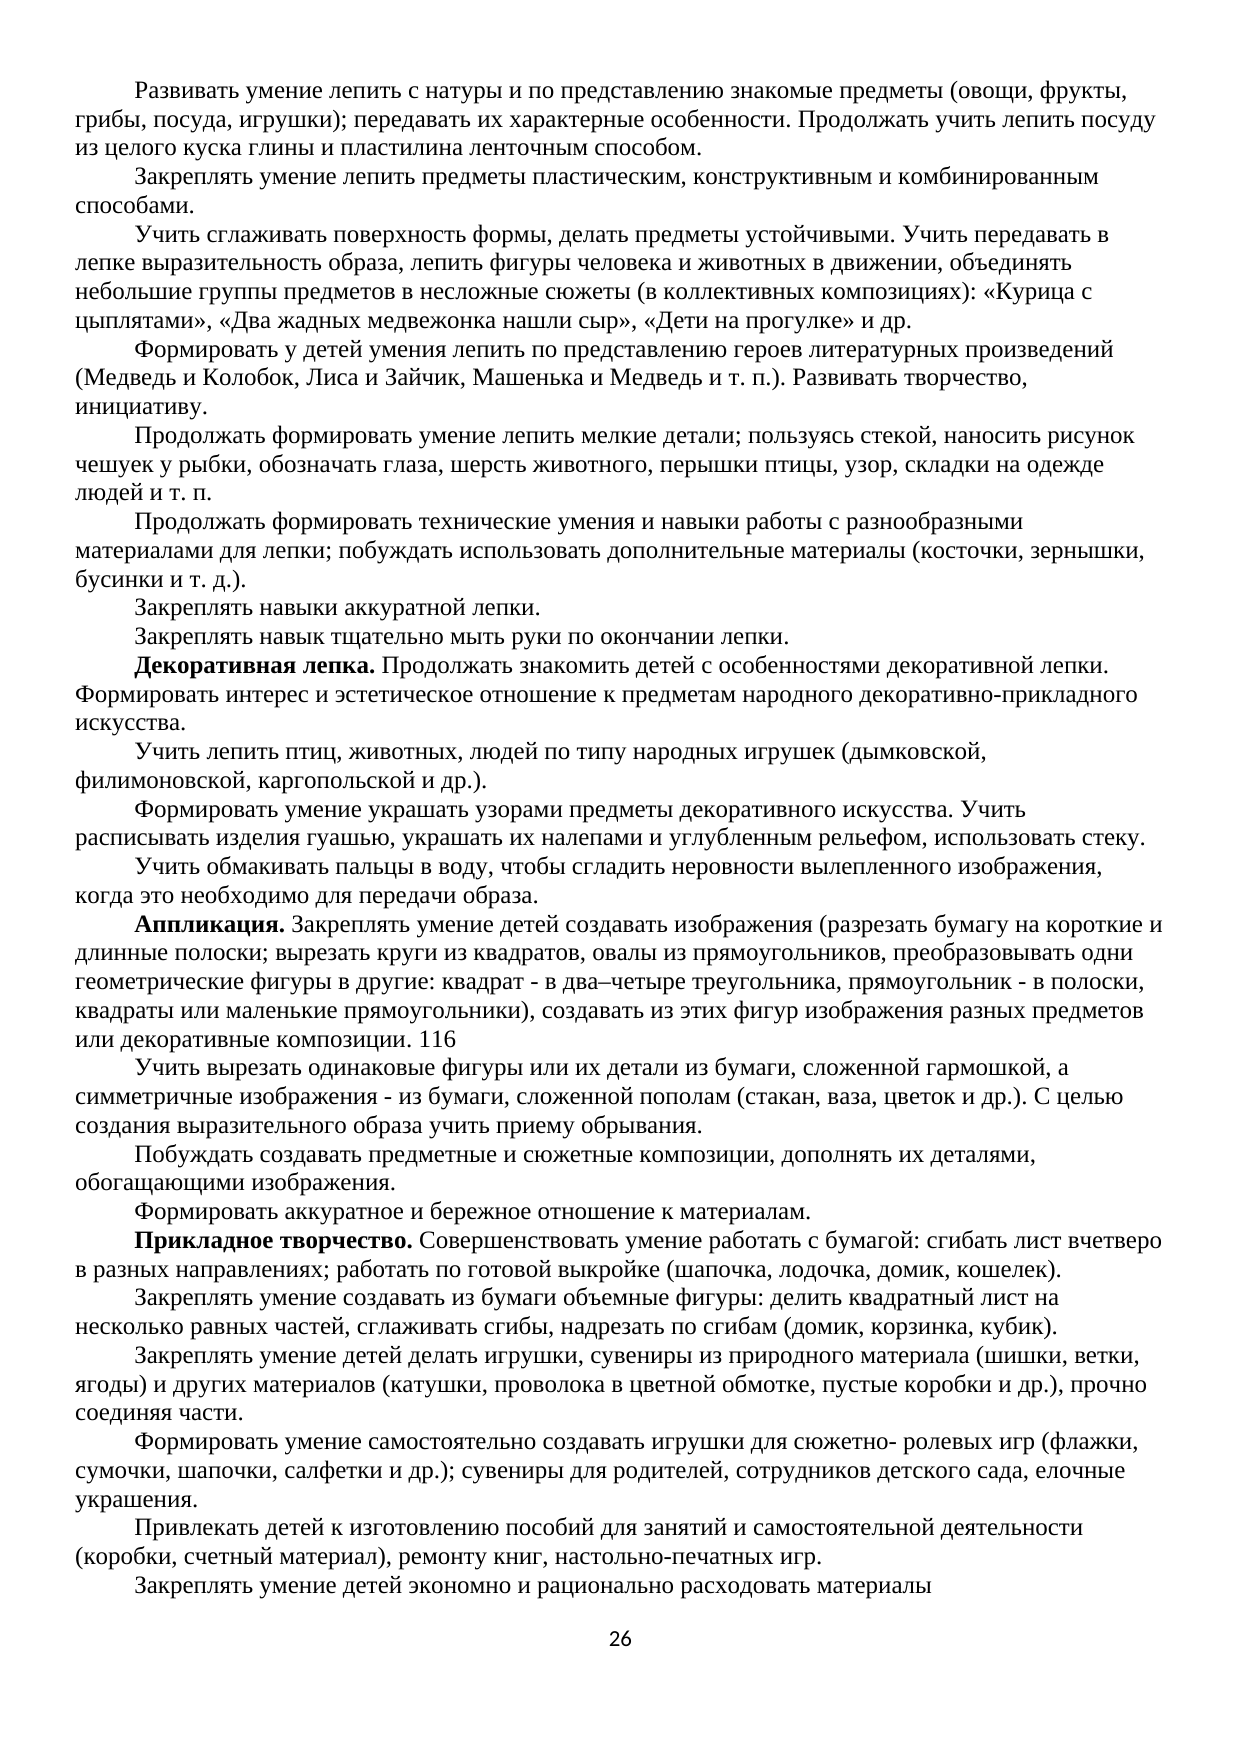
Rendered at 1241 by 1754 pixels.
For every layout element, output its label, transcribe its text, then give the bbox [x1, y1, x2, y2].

text Закреплять умение создавать из бумаги объемные фигуры: делить квадратный лист на несколько равных частей, сглаживать сгибы, надрезать по сгибам (домик, корзинка, кубик). [75, 1282, 1165, 1340]
text Декоративная лепка. Продолжать знакомить детей с особенностями декоративной лепки. Формировать интерес и эстетическое отношение к предметам народного декоративно-прикладного искусства. [75, 650, 1165, 736]
text Закреплять навык тщательно мыть руки по окончании лепки. [75, 621, 1165, 650]
text Учить сглаживать поверхность формы, делать предметы устойчивыми. Учить передавать в лепке выразительность образа, лепить фигуры человека и животных в движении, объединять небольшие группы предметов в несложные сюжеты (в коллективных композициях): «Курица с цыплятами», «Два жадных медвежонка нашли сыр», «Дети на прогулке» и др. [75, 219, 1165, 334]
text Формировать аккуратное и бережное отношение к материалам. [75, 1196, 1165, 1225]
text Закреплять умение детей экономно и рационально расходовать материалы [75, 1570, 1165, 1599]
text Продолжать формировать технические умения и навыки работы с разнообразными материалами для лепки; побуждать использовать дополнительные материалы (косточки, зернышки, бусинки и т. д.). [75, 506, 1165, 592]
text Учить лепить птиц, животных, людей по типу народных игрушек (дымковской, филимоновской, каргопольской и др.). [75, 736, 1165, 794]
text Формировать умение самостоятельно создавать игрушки для сюжетно- ролевых игр (флажки, сумочки, шапочки, салфетки и др.); сувениры для родителей, сотрудников детского сада, елочные украшения. [75, 1426, 1165, 1512]
text Закреплять навыки аккуратной лепки. [75, 592, 1165, 621]
text Побуждать создавать предметные и сюжетные композиции, дополнять их деталями, обогащающими изображения. [75, 1139, 1165, 1196]
text Формировать умение украшать узорами предметы декоративного искусства. Учить расписывать изделия гуашью, украшать их налепами и углубленным рельефом, использовать стеку. [75, 794, 1165, 851]
text Развивать умение лепить с натуры и по представлению знакомые предметы (овощи, фрукты, грибы, посуда, игрушки); передавать их характерные особенности. Продолжать учить лепить посуду из целого куска глины и пластилина ленточным способом. [75, 75, 1165, 161]
text Продолжать формировать умение лепить мелкие детали; пользуясь стекой, наносить рисунок чешуек у рыбки, обозначать глаза, шерсть животного, перышки птицы, узор, складки на одежде людей и т. п. [75, 420, 1165, 506]
text Учить обмакивать пальцы в воду, чтобы сгладить неровности вылепленного изображения, когда это необходимо для передачи образа. [75, 851, 1165, 909]
text Закреплять умение лепить предметы пластическим, конструктивным и комбинированным способами. [75, 161, 1165, 219]
text Аппликация. Закреплять умение детей создавать изображения (разрезать бумагу на короткие и длинные полоски; вырезать круги из квадратов, овалы из прямоугольников, преобразовывать одни геометрические фигуры в другие: квадрат - в два–четыре треугольника, прямоугольник - в полоски, квадраты или маленькие прямоугольники), создавать из этих фигур изображения разных предметов или декоративные композиции. 116 [75, 909, 1165, 1052]
text Закреплять умение детей делать игрушки, сувениры из природного материала (шишки, ветки, ягоды) и других материалов (катушки, проволока в цветной обмотке, пустые коробки и др.), прочно соединяя части. [75, 1340, 1165, 1426]
text Прикладное творчество. Совершенствовать умение работать с бумагой: сгибать лист вчетверо в разных направлениях; работать по готовой выкройке (шапочка, лодочка, домик, кошелек). [75, 1225, 1165, 1282]
text Привлекать детей к изготовлению пособий для занятий и самостоятельной деятельности (коробки, счетный материал), ремонту книг, настольно-печатных игр. [75, 1512, 1165, 1570]
text Учить вырезать одинаковые фигуры или их детали из бумаги, сложенной гармошкой, а симметричные изображения - из бумаги, сложенной пополам (стакан, ваза, цветок и др.). С целью создания выразительного образа учить приему обрывания. [75, 1052, 1165, 1139]
text Формировать у детей умения лепить по представлению героев литературных произведений (Медведь и Колобок, Лиса и Зайчик, Машенька и Медведь и т. п.). Развивать творчество, инициативу. [75, 334, 1165, 420]
